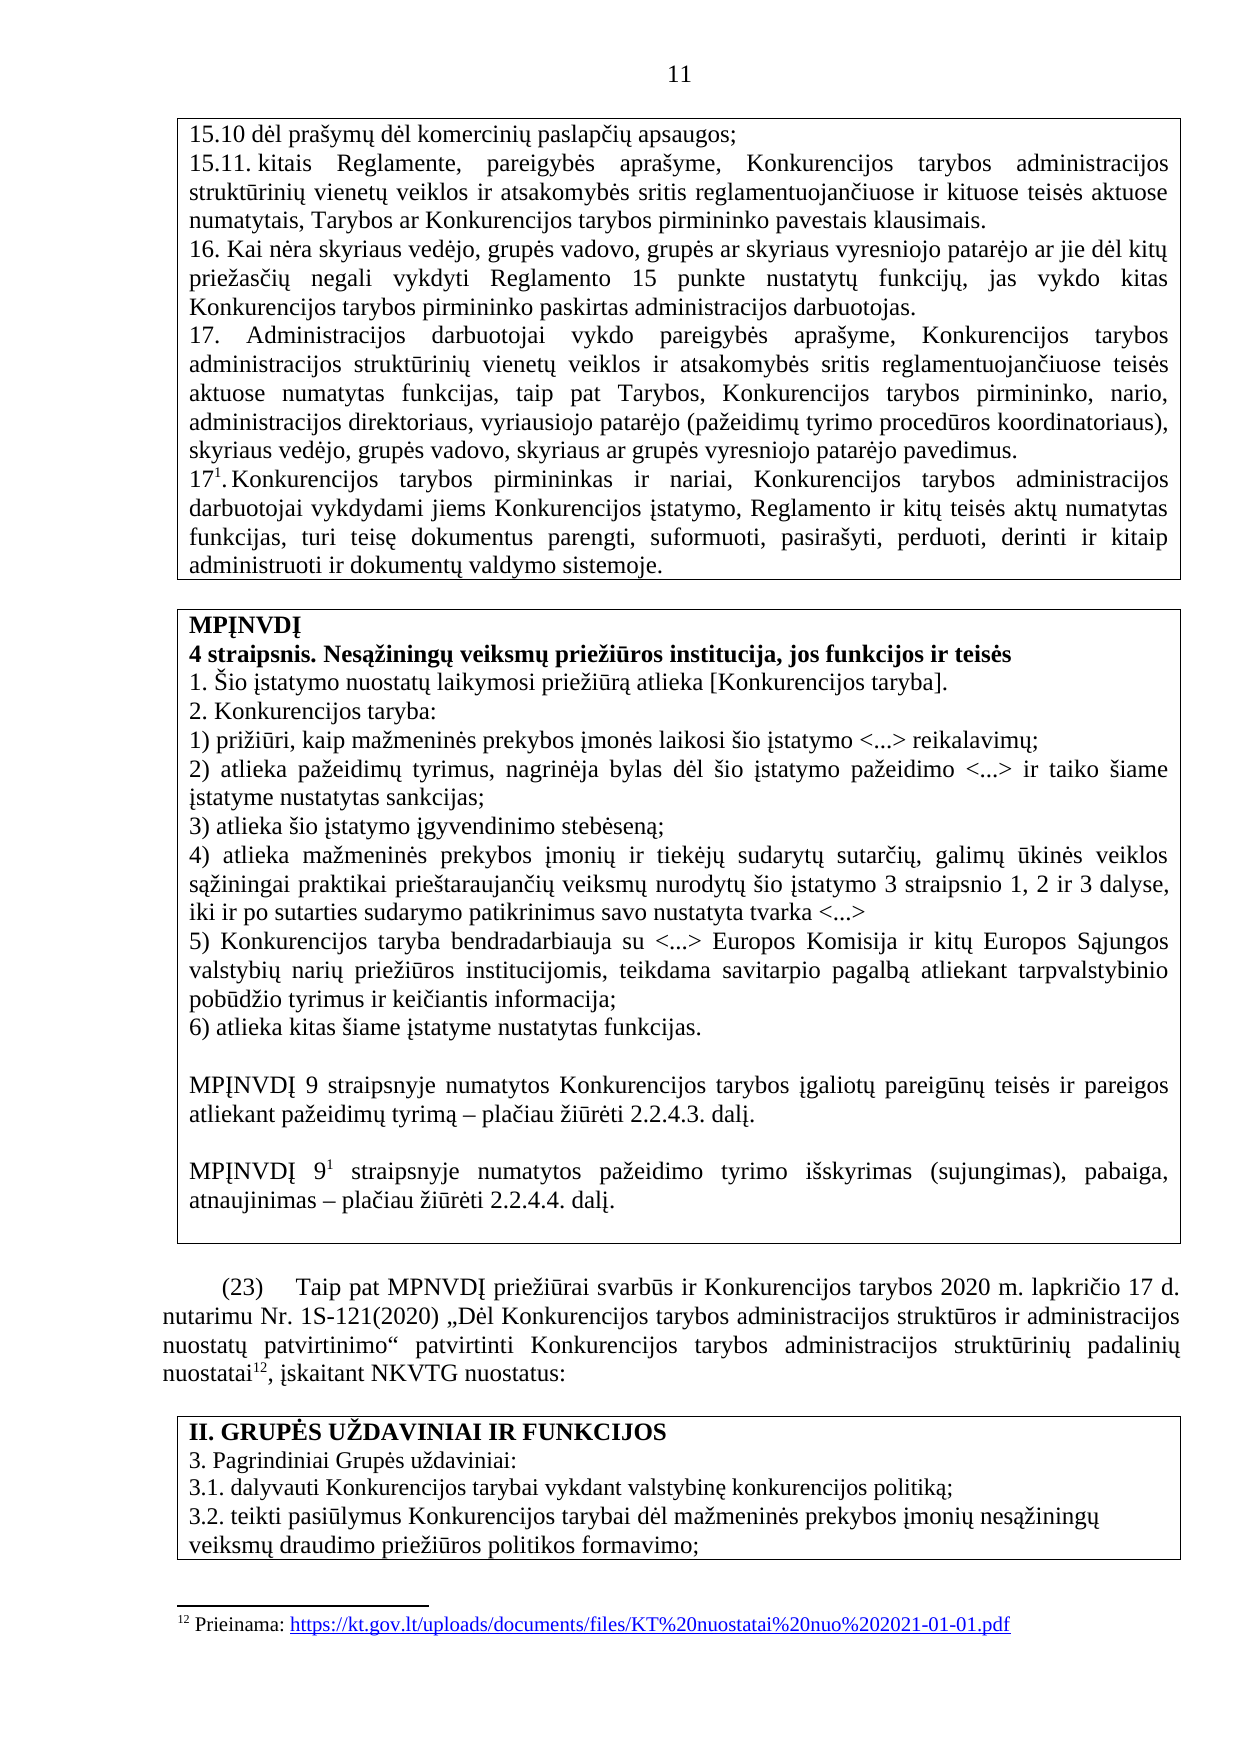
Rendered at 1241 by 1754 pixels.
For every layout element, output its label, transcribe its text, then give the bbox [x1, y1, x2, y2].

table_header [178, 1417, 1180, 1558]
table_header MPĮNVDĮ 4 straipsnis. Nesąžiningų veiksmų priežiūros institucija, jos funkcijos ir teisės 1. Šio įstatymo nuostatų laikymosi priežiūrą atlieka [Konkurencijos taryba]. 2. Konkurencijos taryba: 1) prižiūri, kaip mažmeninės prekybos įmonės laikosi šio įstatymo <...> reikalavimų; 2) atlieka pažeidimų tyrimus, nagrinėja bylas dėl šio įstatymo pažeidimo <...> ir taiko šiame įstatyme nustatytas sankcijas; 3) atlieka šio įstatymo įgyvendinimo stebėseną; 4) atlieka mažmeninės prekybos įmonių ir tiekėjų sudarytų sutarčių, galimų ūkinės veiklos sąžiningai praktikai prieštaraujančių veiksmų nurodytų šio įstatymo 3 straipsnio 1, 2 ir 3 dalyse, iki ir po sutarties sudarymo patikrinimus savo nustatyta tvarka <...> 5) Konkurencijos taryba bendradarbiauja su <...> Europos Komisija ir kitų Europos Sąjungos valstybių narių priežiūros institucijomis, teikdama savitarpio pagalbą atliekant tarpvalstybinio pobūdžio tyrimus ir keičiantis informacija; 6) atlieka kitas šiame įstatyme nustatytas funkcijas. MPĮNVDĮ 9 straipsnyje numatytos Konkurencijos tarybos įgaliotų pareigūnų teisės ir pareigos atliekant pažeidimų tyrimą – plačiau žiūrėti 2.2.4.3. dalį. MPĮNVDĮ 91 straipsnyje numatytos pažeidimo tyrimo išskyrimas (sujungimas), pabaiga, atnaujinimas – plačiau žiūrėti 2.2.4.4. dalį. [178, 610, 1180, 1242]
text Taip pat MPNVDĮ priežiūrai svarbūs ir Konkurencijos tarybos 2020 m. lapkričio 17 d. nutarimu Nr. 1S-121(2020) „Dėl Konkurencijos tarybos administracijos struktūros ir administracijos nuostatų patvirtinimo“ patvirtinti Konkurencijos tarybos administracijos struktūrinių padalinių nuostatai, įskaitant NKVTG nuostatus: [162, 1272, 1181, 1387]
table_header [178, 119, 1180, 579]
